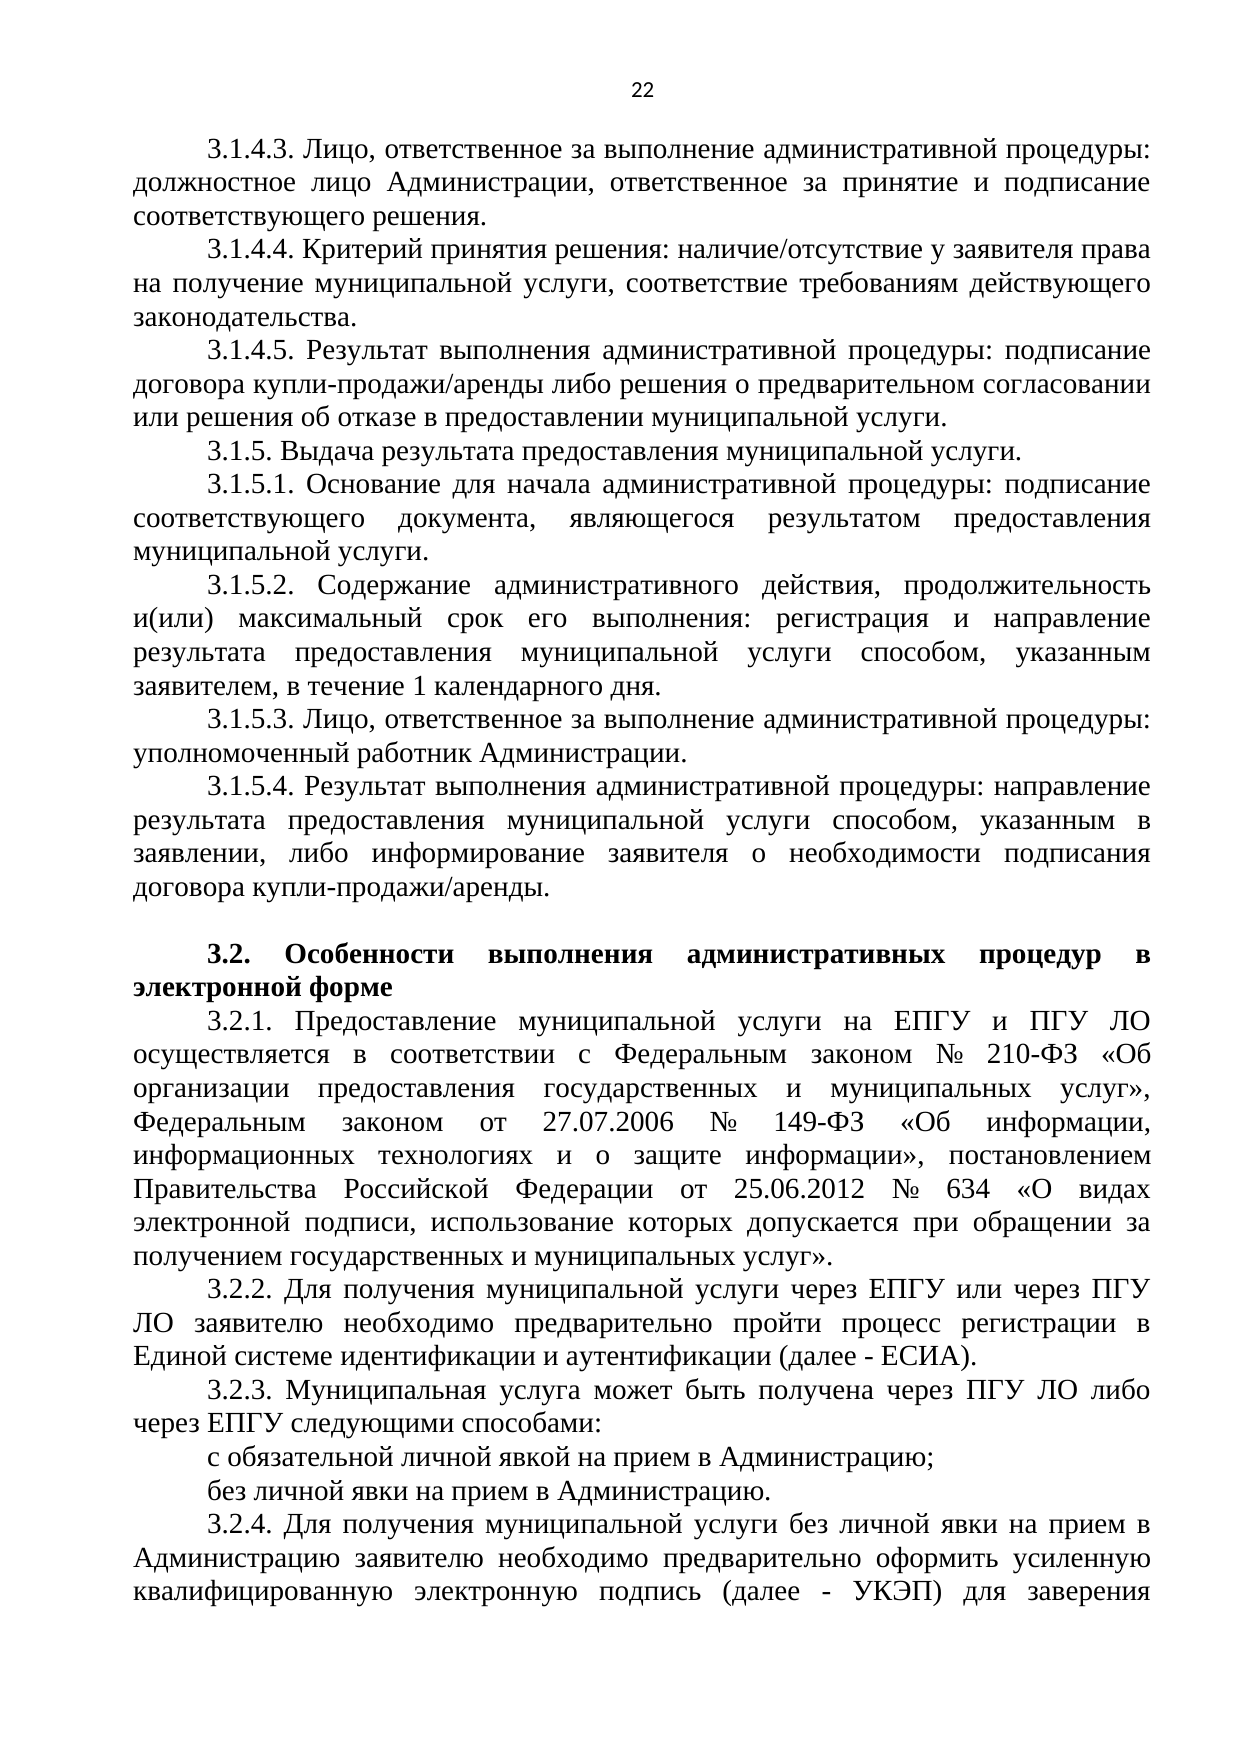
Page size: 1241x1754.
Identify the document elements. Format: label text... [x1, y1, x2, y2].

text 3.2.3. Муниципальная услуга может быть получена через ПГУ ЛО либо через ЕПГУ следующими способами: [133, 1372, 1152, 1439]
text с обязательной личной явкой на прием в Администрацию; [133, 1439, 1152, 1473]
text 3.2.1. Предоставление муниципальной услуги на ЕПГУ и ПГУ ЛО осуществляется в соответствии с Федеральным законом № 210-ФЗ «Об организации предоставления государственных и муниципальных услуг», Федеральным законом от 27.07.2006 № 149-ФЗ «Об информации, информационных технологиях и о защите информации», постановлением Правительства Российской Федерации от 25.06.2012 № 634 «О видах электронной подписи, использование которых допускается при обращении за получением государственных и муниципальных услуг». [133, 1003, 1152, 1271]
text 3.1.5.2. Содержание административного действия, продолжительность и(или) максимальный срок его выполнения: регистрация и направление результата предоставления муниципальной услуги способом, указанным заявителем, в течение 1 календарного дня. [133, 567, 1152, 701]
text без личной явки на прием в Администрацию. [133, 1473, 1152, 1506]
text 3.1.5.1. Основание для начала административной процедуры: подписание соответствующего документа, являющегося результатом предоставления муниципальной услуги. [133, 466, 1152, 567]
text 3.1.4.3. Лицо, ответственное за выполнение административной процедуры: должностное лицо Администрации, ответственное за принятие и подписание соответствующего решения. [133, 131, 1152, 232]
text 3.2. Особенности выполнения административных процедур в электронной форме [133, 936, 1152, 1003]
text 3.1.5.3. Лицо, ответственное за выполнение административной процедуры: уполномоченный работник Администрации. [133, 701, 1152, 768]
text 3.2.2. Для получения муниципальной услуги через ЕПГУ или через ПГУ ЛО заявителю необходимо предварительно пройти процесс регистрации в Единой системе идентификации и аутентификации (далее - ЕСИА). [133, 1271, 1152, 1372]
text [133, 1506, 1152, 1607]
text 3.1.5.4. Результат выполнения административной процедуры: направление результата предоставления муниципальной услуги способом, указанным в заявлении, либо информирование заявителя о необходимости подписания договора купли-продажи/аренды. [133, 768, 1152, 902]
text 3.1.5. Выдача результата предоставления муниципальной услуги. [133, 433, 1152, 466]
text 3.1.4.5. Результат выполнения административной процедуры: подписание договора купли-продажи/аренды либо решения о предварительном согласовании или решения об отказе в предоставлении муниципальной услуги. [133, 332, 1152, 433]
text 3.1.4.4. Критерий принятия решения: наличие/отсутствие у заявителя права на получение муниципальной услуги, соответствие требованиям действующего законодательства. [133, 232, 1152, 332]
